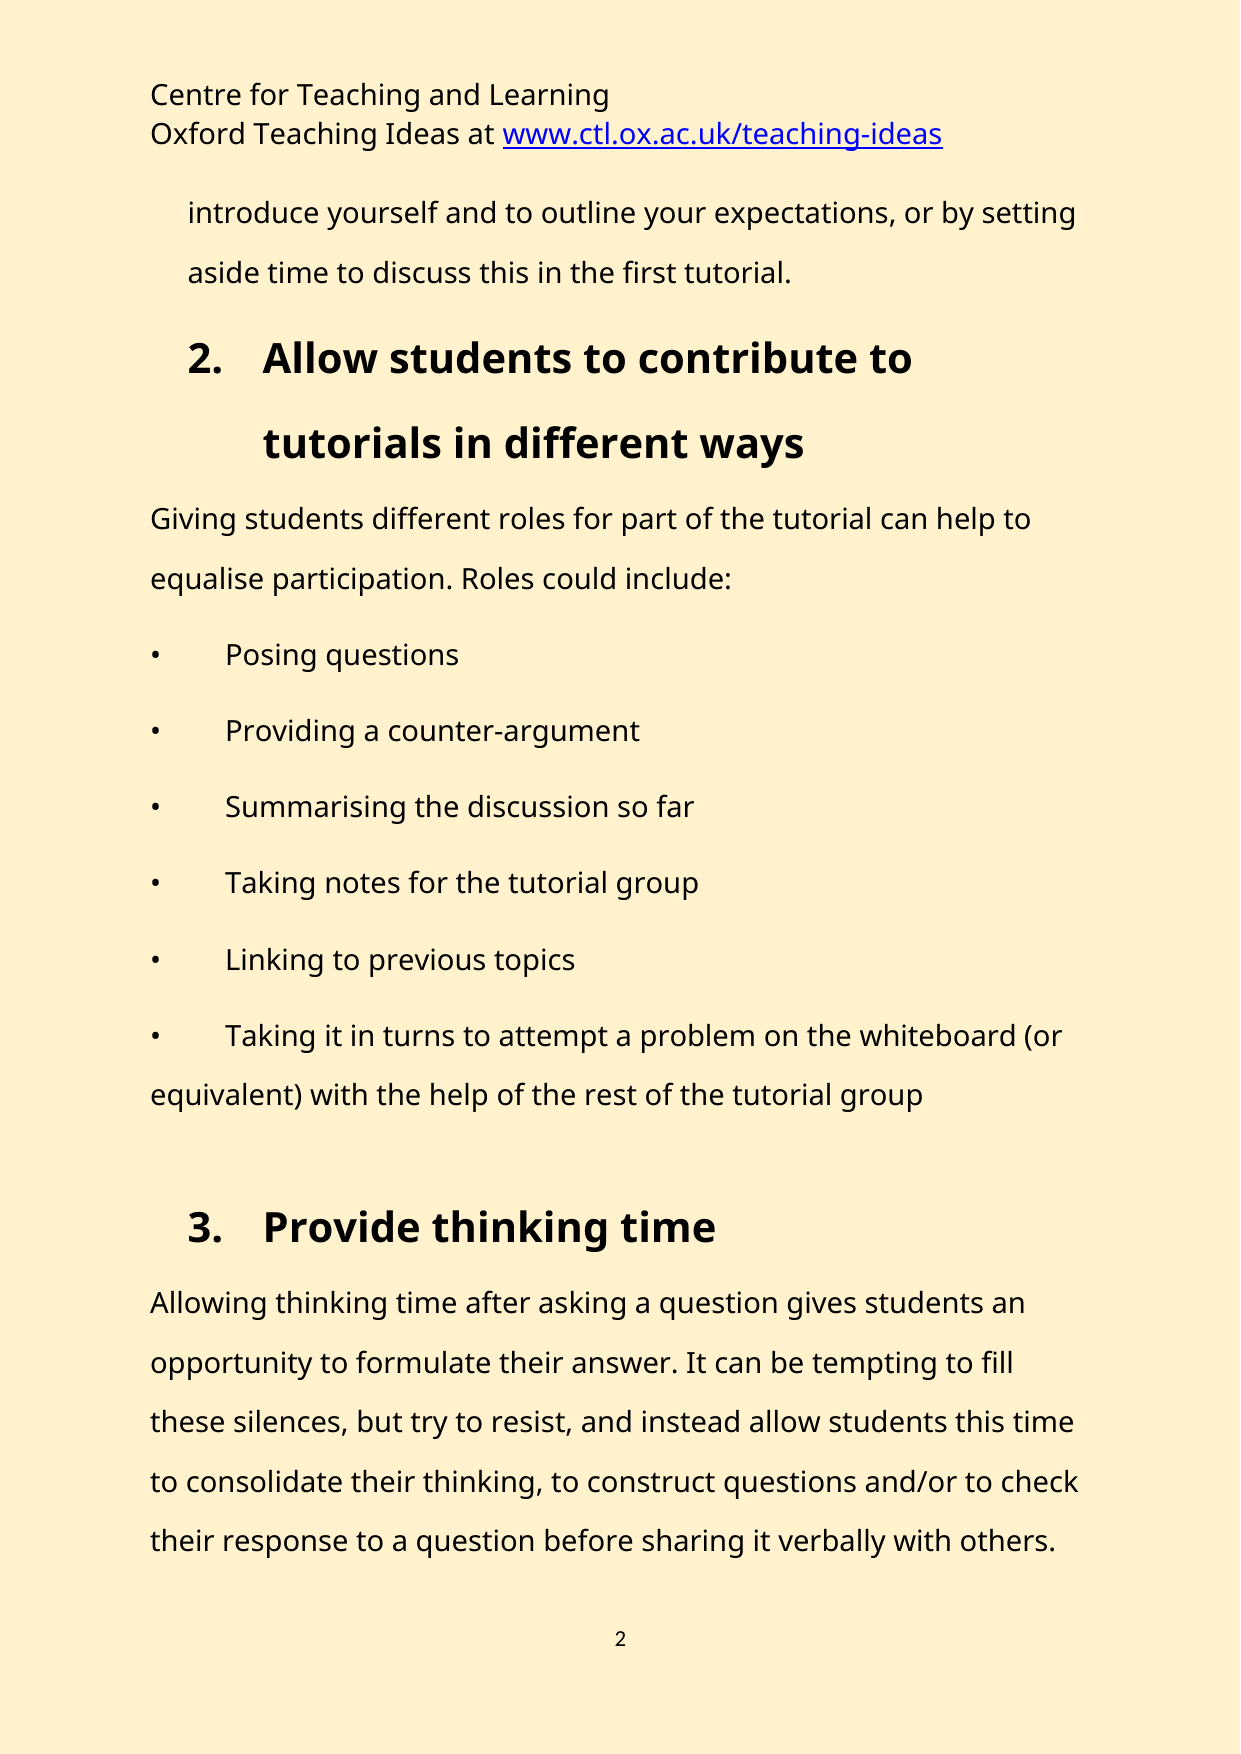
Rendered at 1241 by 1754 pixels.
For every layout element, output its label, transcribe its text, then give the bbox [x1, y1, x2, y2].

subtitle Allow students to contribute to tutorials in different ways [187, 328, 1090, 470]
text • Taking it in turns to attempt a problem on the whiteboard (or equivalent) with the help of the rest of the tutorial group [150, 1015, 1090, 1114]
text • Summarising the discussion so far [150, 787, 1090, 826]
text • Linking to previous topics [150, 939, 1090, 978]
text • Posing questions [150, 634, 1090, 674]
text • Providing a counter-argument [150, 710, 1090, 750]
text • Taking notes for the tutorial group [150, 863, 1090, 902]
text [150, 1283, 1090, 1560]
subtitle Provide thinking time [187, 1197, 1090, 1254]
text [187, 193, 1090, 292]
text Giving students different roles for part of the tutorial can help to equalise participation. Roles could include: [150, 499, 1090, 598]
